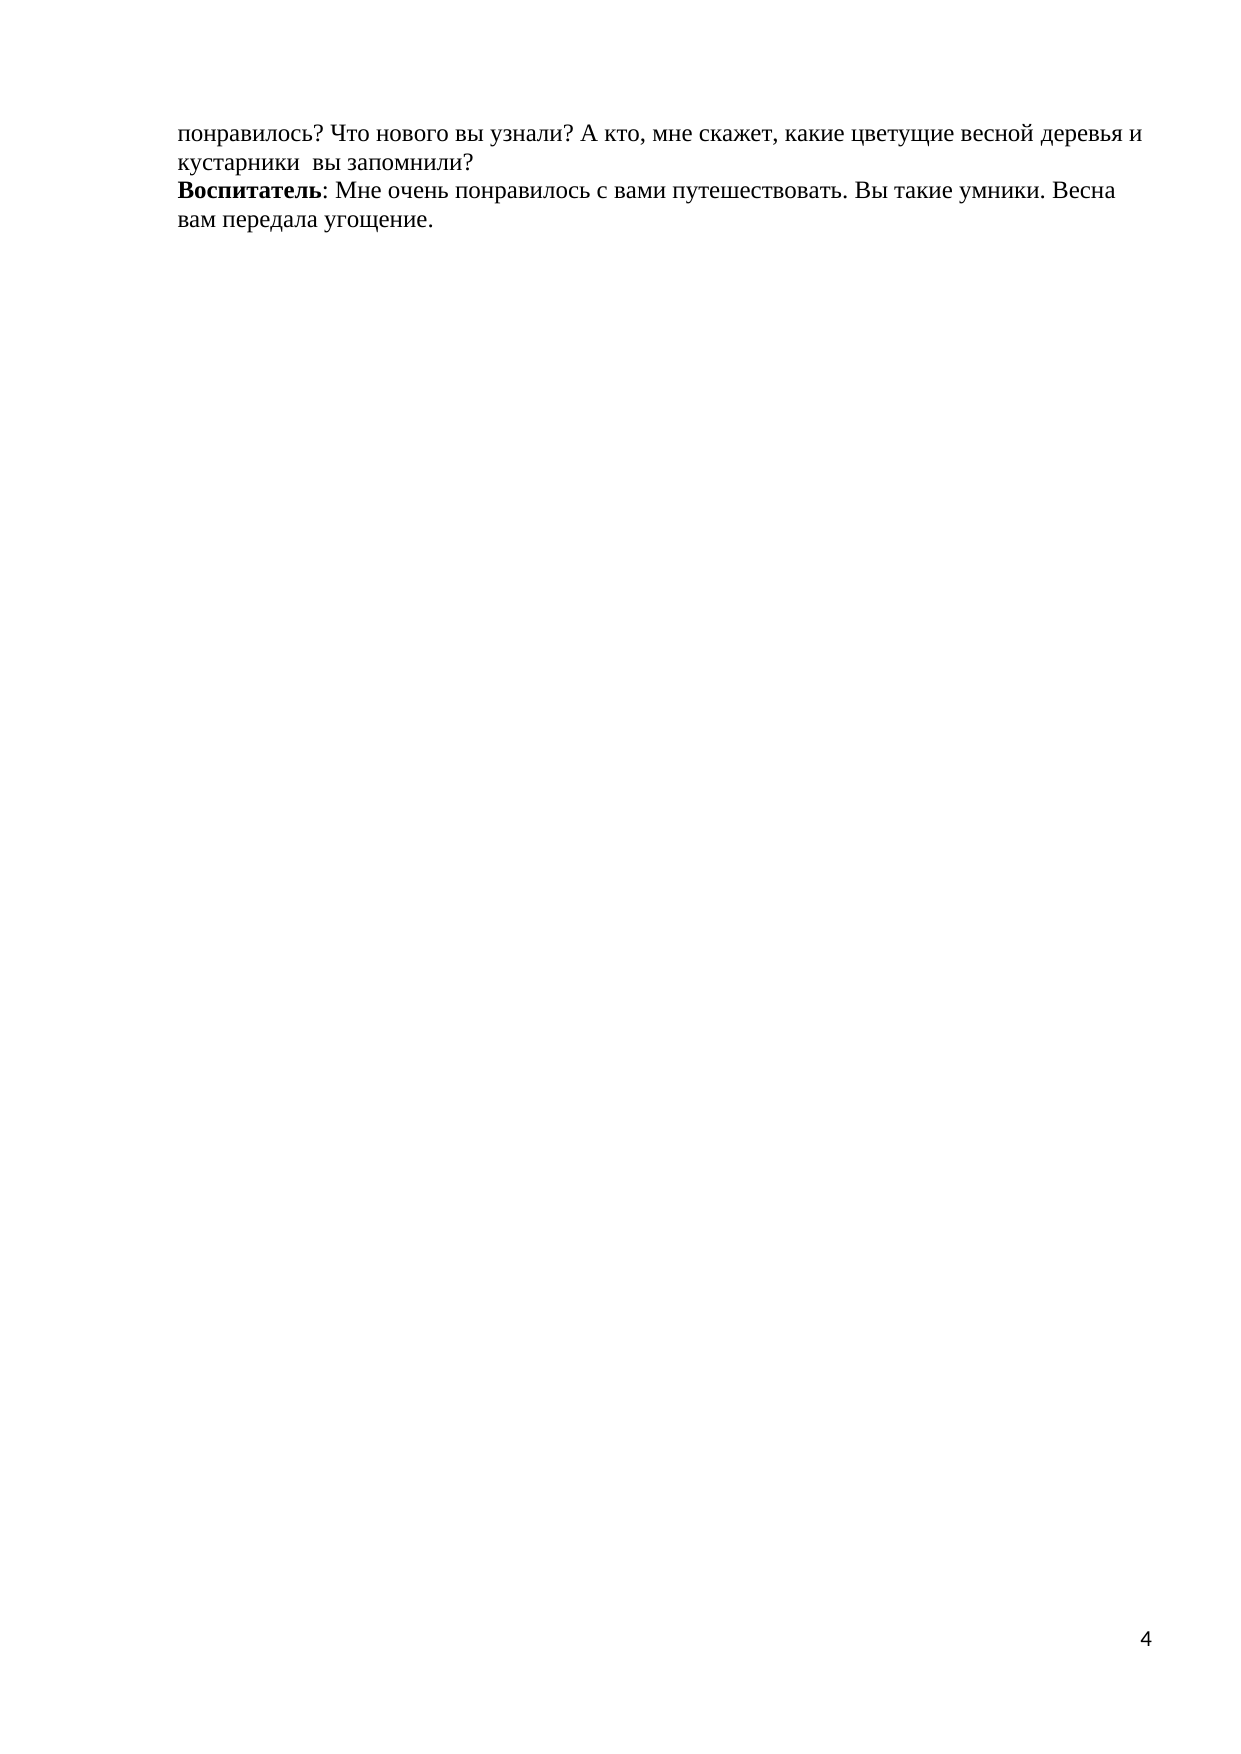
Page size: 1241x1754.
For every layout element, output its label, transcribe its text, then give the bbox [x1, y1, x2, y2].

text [177, 118, 1152, 176]
text Воспитатель: Мне очень понравилось с вами путешествовать. Вы такие умники. Весна вам передала угощение. [177, 176, 1152, 233]
